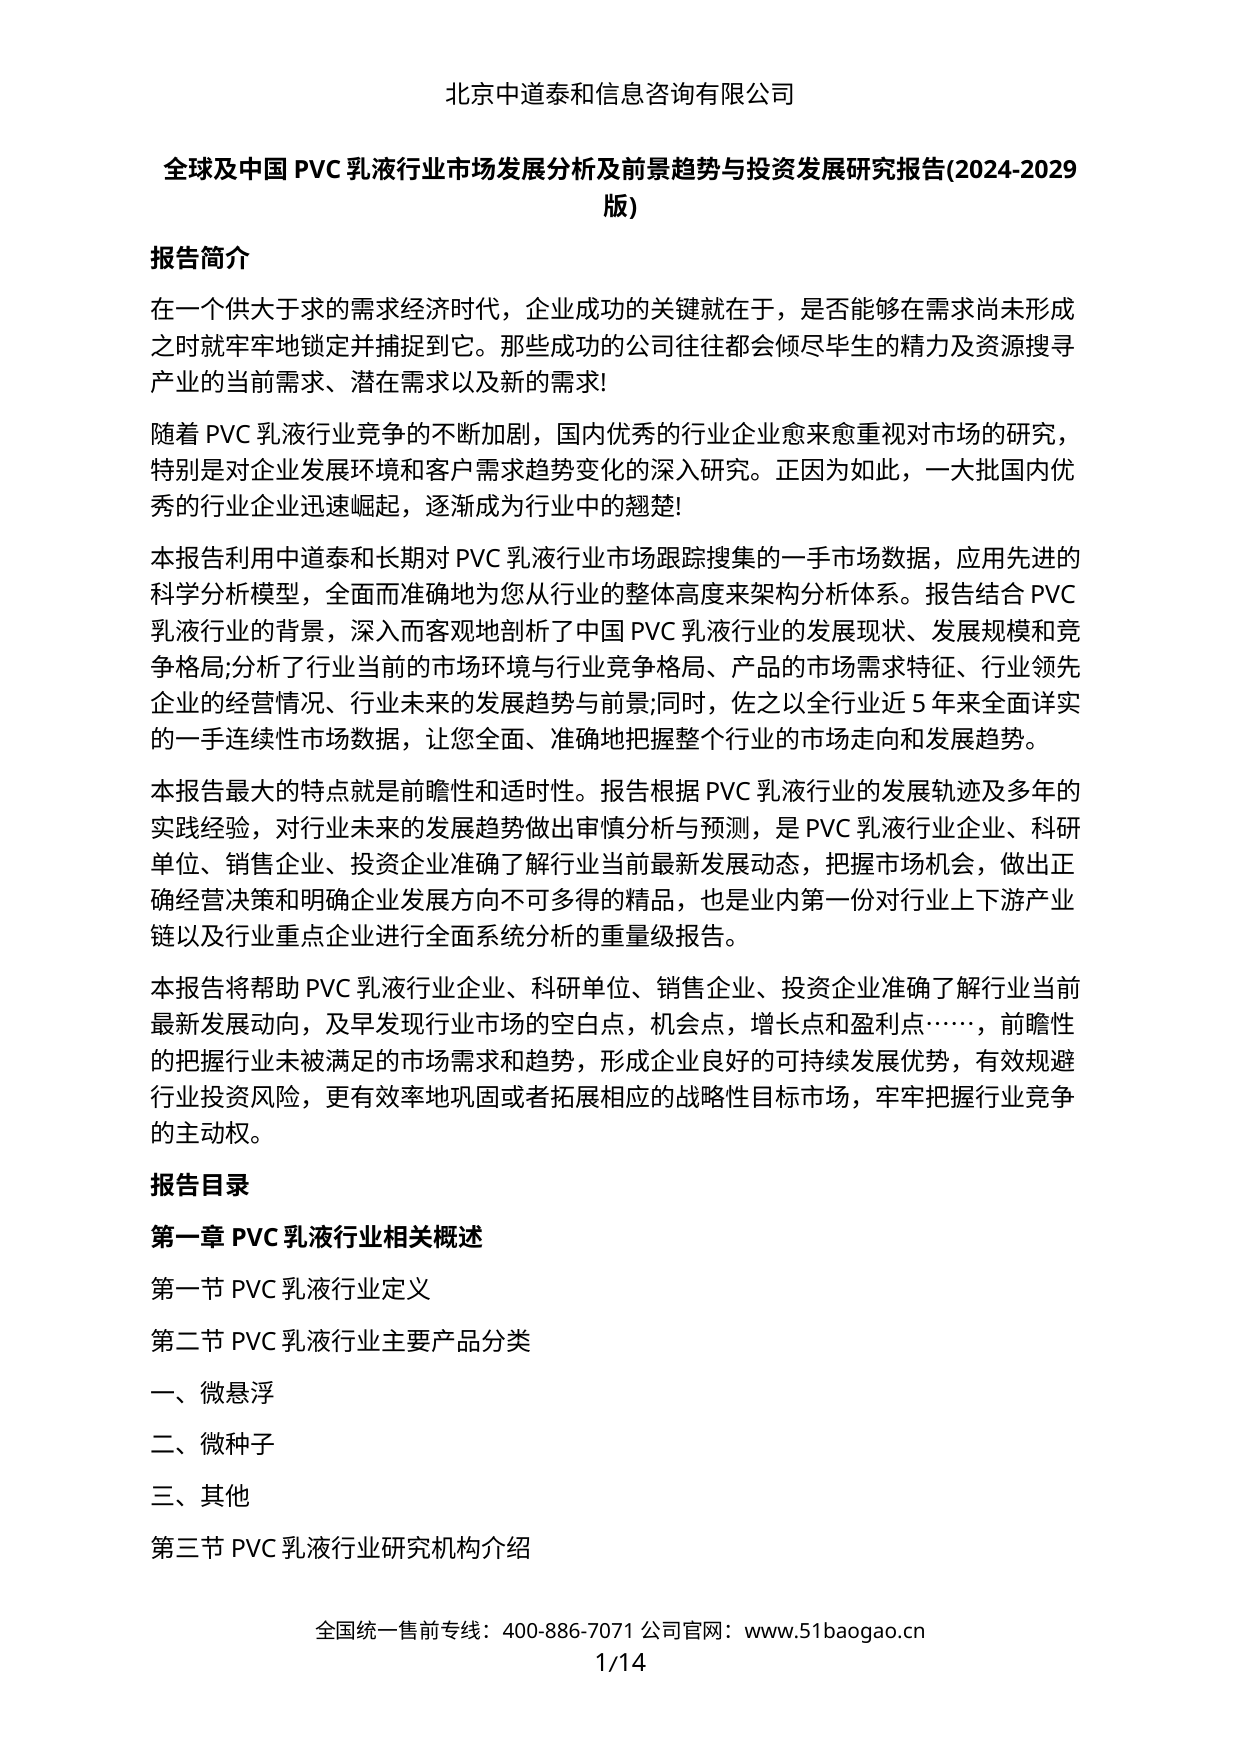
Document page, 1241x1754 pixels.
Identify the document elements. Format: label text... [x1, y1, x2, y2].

text 第一章 PVC乳液行业相关概述 [150, 1217, 1090, 1254]
text 三、其他 [150, 1477, 1090, 1513]
text 报告简介 [150, 238, 1090, 274]
text 第二节 PVC乳液行业主要产品分类 [150, 1321, 1090, 1357]
text 本报告将帮助PVC乳液行业企业、科研单位、销售企业、投资企业准确了解行业当前最新发展动向，及早发现行业市场的空白点，机会点，增长点和盈利点……，前瞻性的把握行业未被满足的市场需求和趋势，形成企业良好的可持续发展优势，有效规避行业投资风险，更有效率地巩固或者拓展相应的战略性目标市场，牢牢把握行业竞争的主动权。 [150, 969, 1090, 1150]
text 一、微悬浮 [150, 1373, 1090, 1409]
text 报告目录 [150, 1166, 1090, 1202]
text 本报告最大的特点就是前瞻性和适时性。报告根据PVC乳液行业的发展轨迹及多年的实践经验，对行业未来的发展趋势做出审慎分析与预测，是PVC乳液行业企业、科研单位、销售企业、投资企业准确了解行业当前最新发展动态，把握市场机会，做出正确经营决策和明确企业发展方向不可多得的精品，也是业内第一份对行业上下游产业链以及行业重点企业进行全面系统分析的重量级报告。 [150, 772, 1090, 953]
text 本报告利用中道泰和长期对PVC乳液行业市场跟踪搜集的一手市场数据，应用先进的科学分析模型，全面而准确地为您从行业的整体高度来架构分析体系。报告结合PVC乳液行业的背景，深入而客观地剖析了中国PVC乳液行业的发展现状、发展规模和竞争格局;分析了行业当前的市场环境与行业竞争格局、产品的市场需求特征、行业领先企业的经营情况、行业未来的发展趋势与前景;同时，佐之以全行业近5年来全面详实的一手连续性市场数据，让您全面、准确地把握整个行业的市场走向和发展趋势。 [150, 539, 1090, 756]
text 全球及中国PVC乳液行业市场发展分析及前景趋势与投资发展研究报告(2024-2029版) [150, 150, 1090, 222]
text 第三节 PVC乳液行业研究机构介绍 [150, 1529, 1090, 1565]
text 在一个供大于求的需求经济时代，企业成功的关键就在于，是否能够在需求尚未形成之时就牢牢地锁定并捕捉到它。那些成功的公司往往都会倾尽毕生的精力及资源搜寻产业的当前需求、潜在需求以及新的需求! [150, 290, 1090, 399]
text 第一节 PVC乳液行业定义 [150, 1269, 1090, 1306]
text 二、微种子 [150, 1425, 1090, 1461]
text 随着PVC乳液行业竞争的不断加剧，国内优秀的行业企业愈来愈重视对市场的研究，特别是对企业发展环境和客户需求趋势变化的深入研究。正因为如此，一大批国内优秀的行业企业迅速崛起，逐渐成为行业中的翘楚! [150, 414, 1090, 523]
